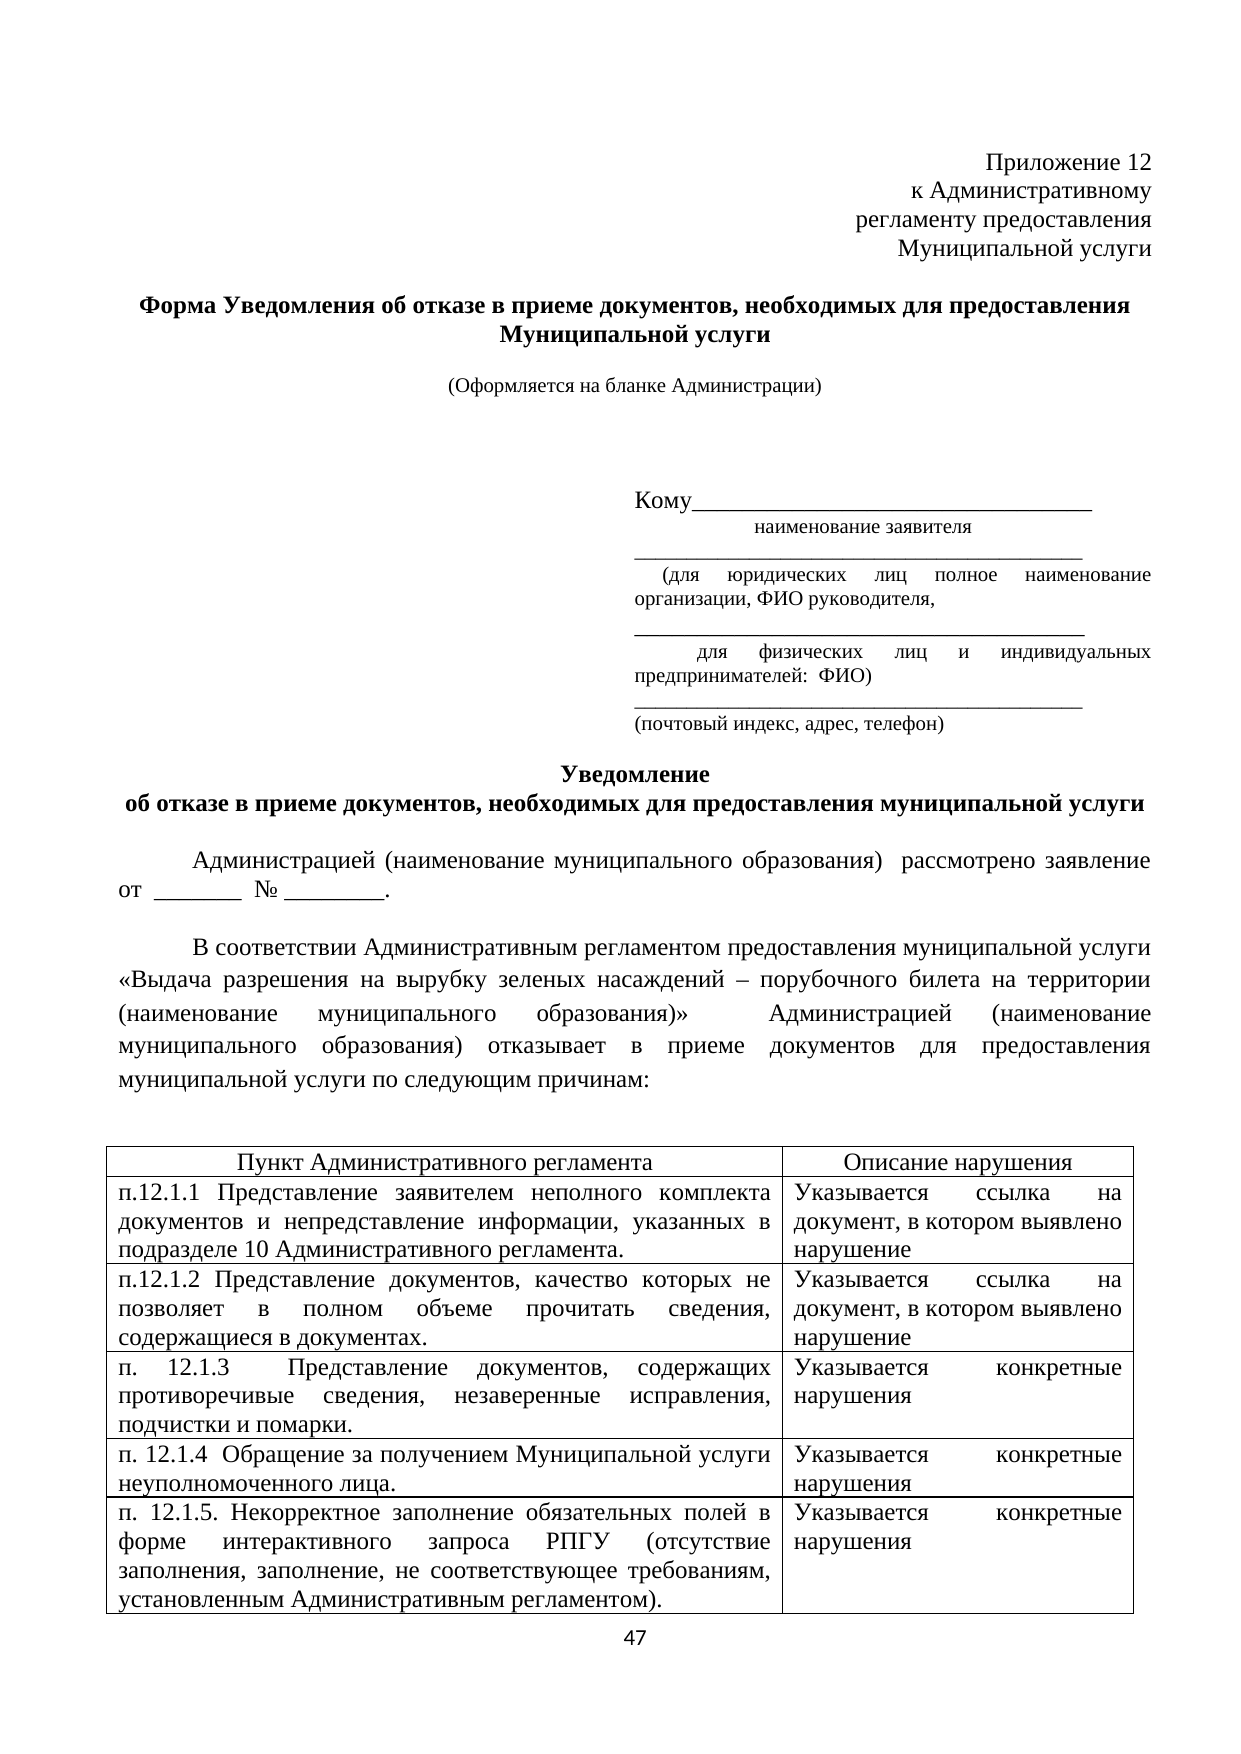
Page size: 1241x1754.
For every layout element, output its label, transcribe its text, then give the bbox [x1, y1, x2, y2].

table_cell Указывается конкретные нарушения [783, 1498, 1133, 1612]
text ___________________________________________ [634, 538, 1152, 562]
text наименование заявителя [634, 514, 1152, 538]
text для физических лиц и индивидуальных предпринимателей: ФИО) [634, 639, 1152, 687]
table_cell п. 12.1.5. Некорректное заполнение обязательных полей в форме интерактивного запроса РПГУ (отсутствие заполнения, заполнение, не соответствующее требованиям, установленным Административным регламентом). [107, 1498, 782, 1612]
table_cell п.12.1.1 Представление заявителем неполного комплекта документов и непредставление информации, указанных в подразделе 10 Административного регламента. [107, 1177, 782, 1263]
text (почтовый индекс, адрес, телефон) [634, 711, 1152, 735]
table_cell п. 12.1.3 Представление документов, содержащих противоречивые сведения, незаверенные исправления, подчистки и помарки. [107, 1352, 782, 1438]
table_cell Указывается ссылка на документ, в котором выявлено нарушение [783, 1264, 1133, 1351]
text Администрацией (наименование муниципального образования) рассмотрено заявление от _______ № ________. [118, 845, 1152, 903]
subtitle Муниципальной услуги [118, 233, 1152, 262]
subtitle к Административному [118, 176, 1152, 204]
text ____________________________________ [634, 610, 1152, 639]
text Форма Уведомления об отказе в приеме документов, необходимых для предоставления Муниципальной услуги [118, 291, 1152, 348]
table_cell п. 12.1.4 Обращение за получением Муниципальной услуги неуполномоченного лица. [107, 1439, 782, 1496]
table_cell Указывается ссылка на документ, в котором выявлено нарушение [783, 1177, 1133, 1263]
text Уведомление [118, 759, 1152, 788]
text Кому________________________________ [634, 485, 1152, 514]
text Приложение 12 [118, 147, 1152, 176]
table_cell Указывается конкретные нарушения [783, 1352, 1133, 1438]
subtitle регламенту предоставления [118, 204, 1152, 233]
text об отказе в приеме документов, необходимых для предоставления муниципальной услуги [118, 788, 1152, 817]
text (для юридических лиц полное наименование организации, ФИО руководителя, [634, 562, 1152, 610]
text В соответствии Административным регламентом предоставления муниципальной услуги «Выдача разрешения на вырубку зеленых насаждений – порубочного билета на территории (наименование муниципального образования)» Администрацией (наименование муниципального образования) отказывает в приеме документов для предоставления муниципальной услуги по следующим причинам: [118, 932, 1152, 1092]
text ___________________________________________ [634, 687, 1152, 711]
table_cell п.12.1.2 Представление документов, качество которых не позволяет в полном объеме прочитать сведения, содержащиеся в документах. [107, 1264, 782, 1351]
table_header Описание нарушения [783, 1147, 1133, 1176]
table_cell Указывается конкретные нарушения [783, 1439, 1133, 1496]
table_header Пункт Административного регламента [107, 1147, 782, 1176]
text (Оформляется на бланке Администрации) [118, 373, 1152, 397]
